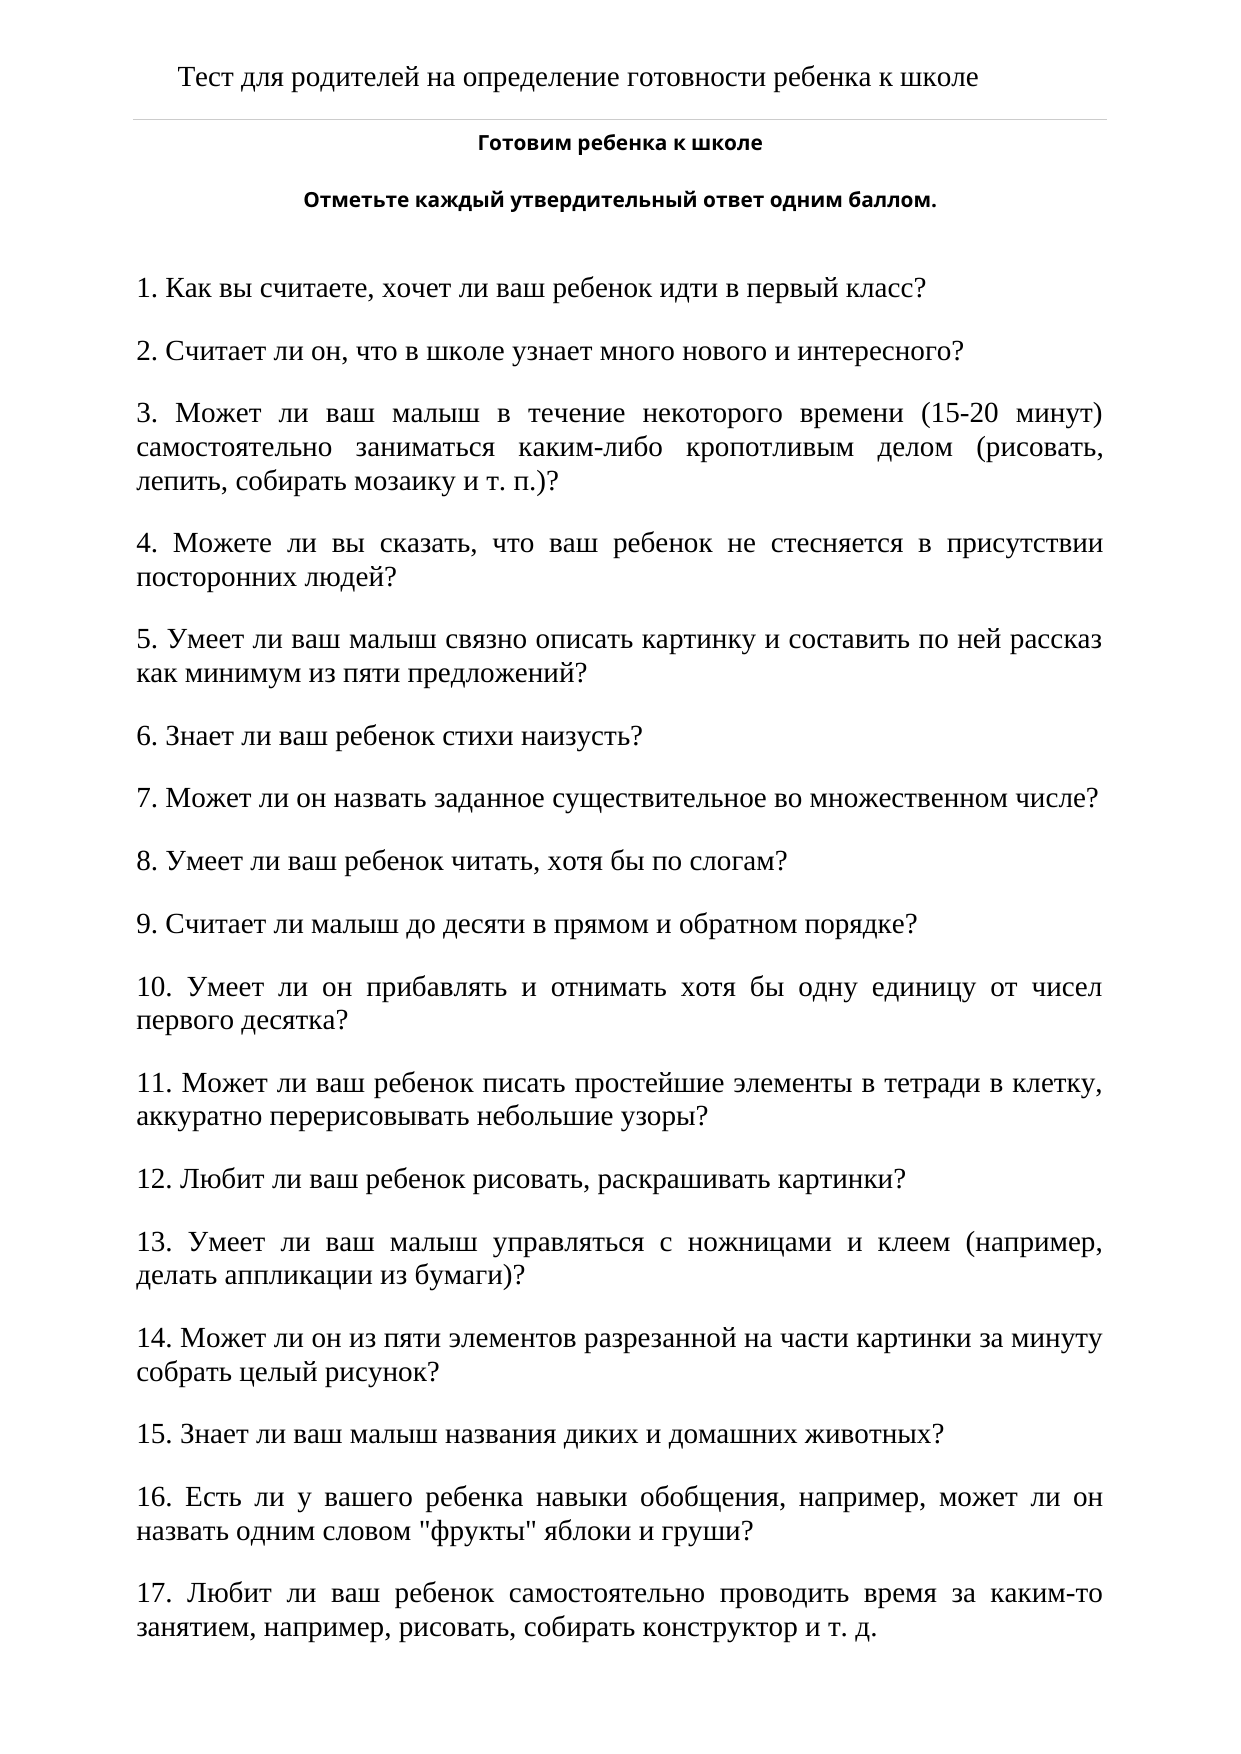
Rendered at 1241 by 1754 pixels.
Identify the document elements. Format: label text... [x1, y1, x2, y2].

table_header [133, 120, 1107, 1650]
text Тест для родителей на определение готовности ребенка к школе [177, 59, 1152, 93]
